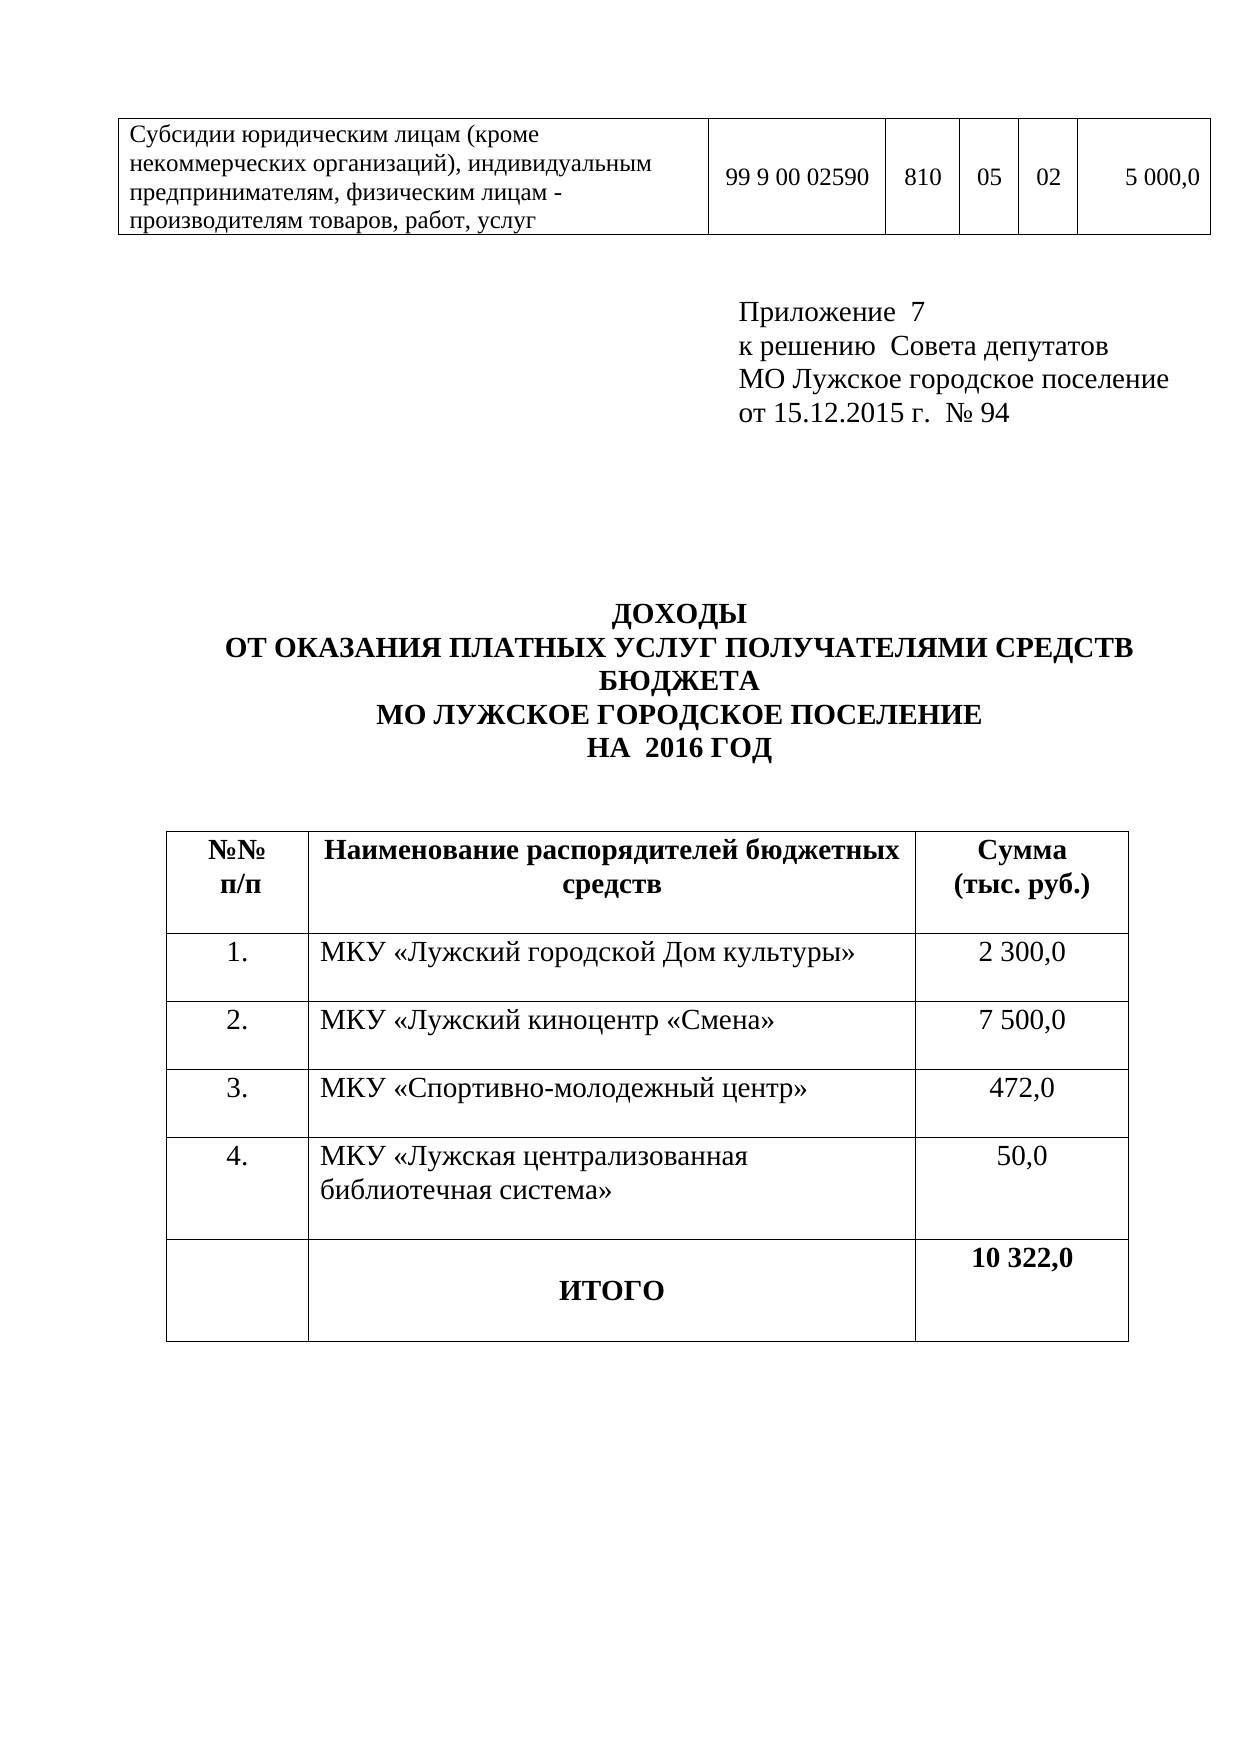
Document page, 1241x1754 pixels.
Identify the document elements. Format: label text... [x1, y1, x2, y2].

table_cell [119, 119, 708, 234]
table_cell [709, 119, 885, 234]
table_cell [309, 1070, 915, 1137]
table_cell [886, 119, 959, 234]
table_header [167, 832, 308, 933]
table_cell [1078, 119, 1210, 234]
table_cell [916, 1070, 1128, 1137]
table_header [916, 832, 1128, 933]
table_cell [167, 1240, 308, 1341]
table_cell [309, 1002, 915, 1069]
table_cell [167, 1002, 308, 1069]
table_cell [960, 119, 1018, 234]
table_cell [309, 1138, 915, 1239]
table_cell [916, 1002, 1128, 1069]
text Приложение 7 [738, 294, 1181, 328]
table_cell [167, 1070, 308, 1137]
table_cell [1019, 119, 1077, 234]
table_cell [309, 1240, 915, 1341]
text ОТ ОКАЗАНИЯ ПЛАТНЫХ УСЛУГ ПОЛУЧАТЕЛЯМИ СРЕДСТВ БЮДЖЕТА [177, 630, 1181, 697]
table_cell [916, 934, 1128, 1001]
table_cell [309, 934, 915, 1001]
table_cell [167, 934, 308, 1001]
text НА 2016 ГОД [177, 731, 1181, 764]
text МО ЛУЖСКОЕ ГОРОДСКОЕ ПОСЕЛЕНИЕ [177, 697, 1181, 731]
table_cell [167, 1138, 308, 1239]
text от 15.12.2015 г. № 94 [738, 395, 1181, 429]
text ДОХОДЫ [177, 596, 1181, 630]
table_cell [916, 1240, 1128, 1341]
text к решению Совета депутатов МО Лужское городское поселение [738, 328, 1181, 395]
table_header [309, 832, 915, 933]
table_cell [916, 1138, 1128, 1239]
